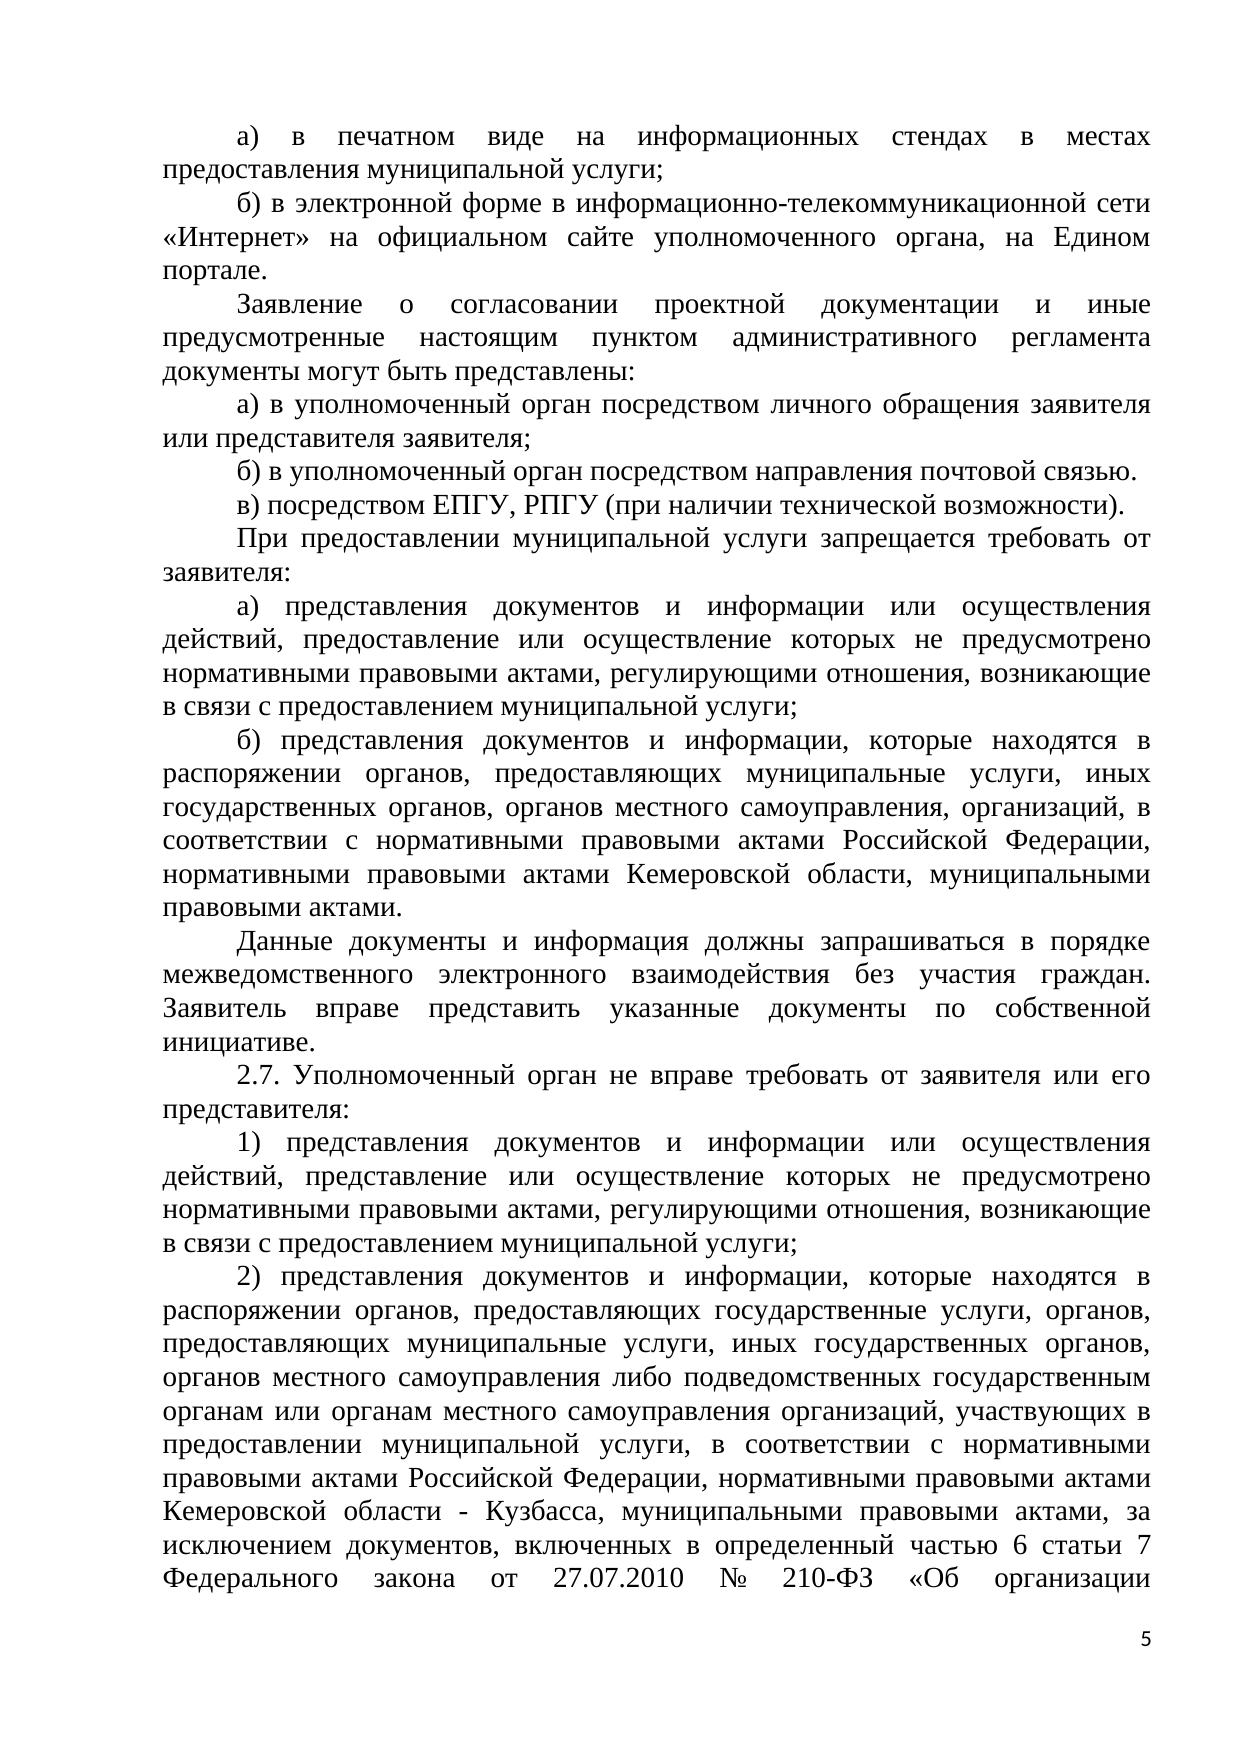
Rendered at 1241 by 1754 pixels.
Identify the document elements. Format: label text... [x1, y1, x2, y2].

text Заявление о согласовании проектной документации и иные предусмотренные настоящим пунктом административного регламента документы могут быть представлены: [162, 286, 1152, 386]
text в) посредством ЕПГУ, РПГУ (при наличии технической возможности). [162, 487, 1152, 521]
text При предоставлении муниципальной услуги запрещается требовать от заявителя: [162, 521, 1152, 588]
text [162, 1258, 1152, 1594]
text а) в печатном виде на информационных стендах в местах предоставления муниципальной услуги; [162, 118, 1152, 185]
text б) представления документов и информации, которые находятся в распоряжении органов, предоставляющих муниципальные услуги, иных государственных органов, органов местного самоуправления, организаций, в соответствии с нормативными правовыми актами Российской Федерации, нормативными правовыми актами Кемеровской области, муниципальными правовыми актами. [162, 722, 1152, 923]
text а) представления документов и информации или осуществления действий, предоставление или осуществление которых не предусмотрено нормативными правовыми актами, регулирующими отношения, возникающие в связи с предоставлением муниципальной услуги; [162, 588, 1152, 722]
text б) в уполномоченный орган посредством направления почтовой связью. [162, 453, 1152, 487]
text 1) представления документов и информации или осуществления действий, представление или осуществление которых не предусмотрено нормативными правовыми актами, регулирующими отношения, возникающие в связи с предоставлением муниципальной услуги; [162, 1124, 1152, 1258]
text б) в электронной форме в информационно-телекоммуникационной сети «Интернет» на официальном сайте уполномоченного органа, на Едином портале. [162, 185, 1152, 286]
text а) в уполномоченный орган посредством личного обращения заявителя или представителя заявителя; [162, 386, 1152, 453]
text 2.7. Уполномоченный орган не вправе требовать от заявителя или его представителя: [162, 1057, 1152, 1124]
text Данные документы и информация должны запрашиваться в порядке межведомственного электронного взаимодействия без участия граждан. Заявитель вправе представить указанные документы по собственной инициативе. [162, 923, 1152, 1057]
